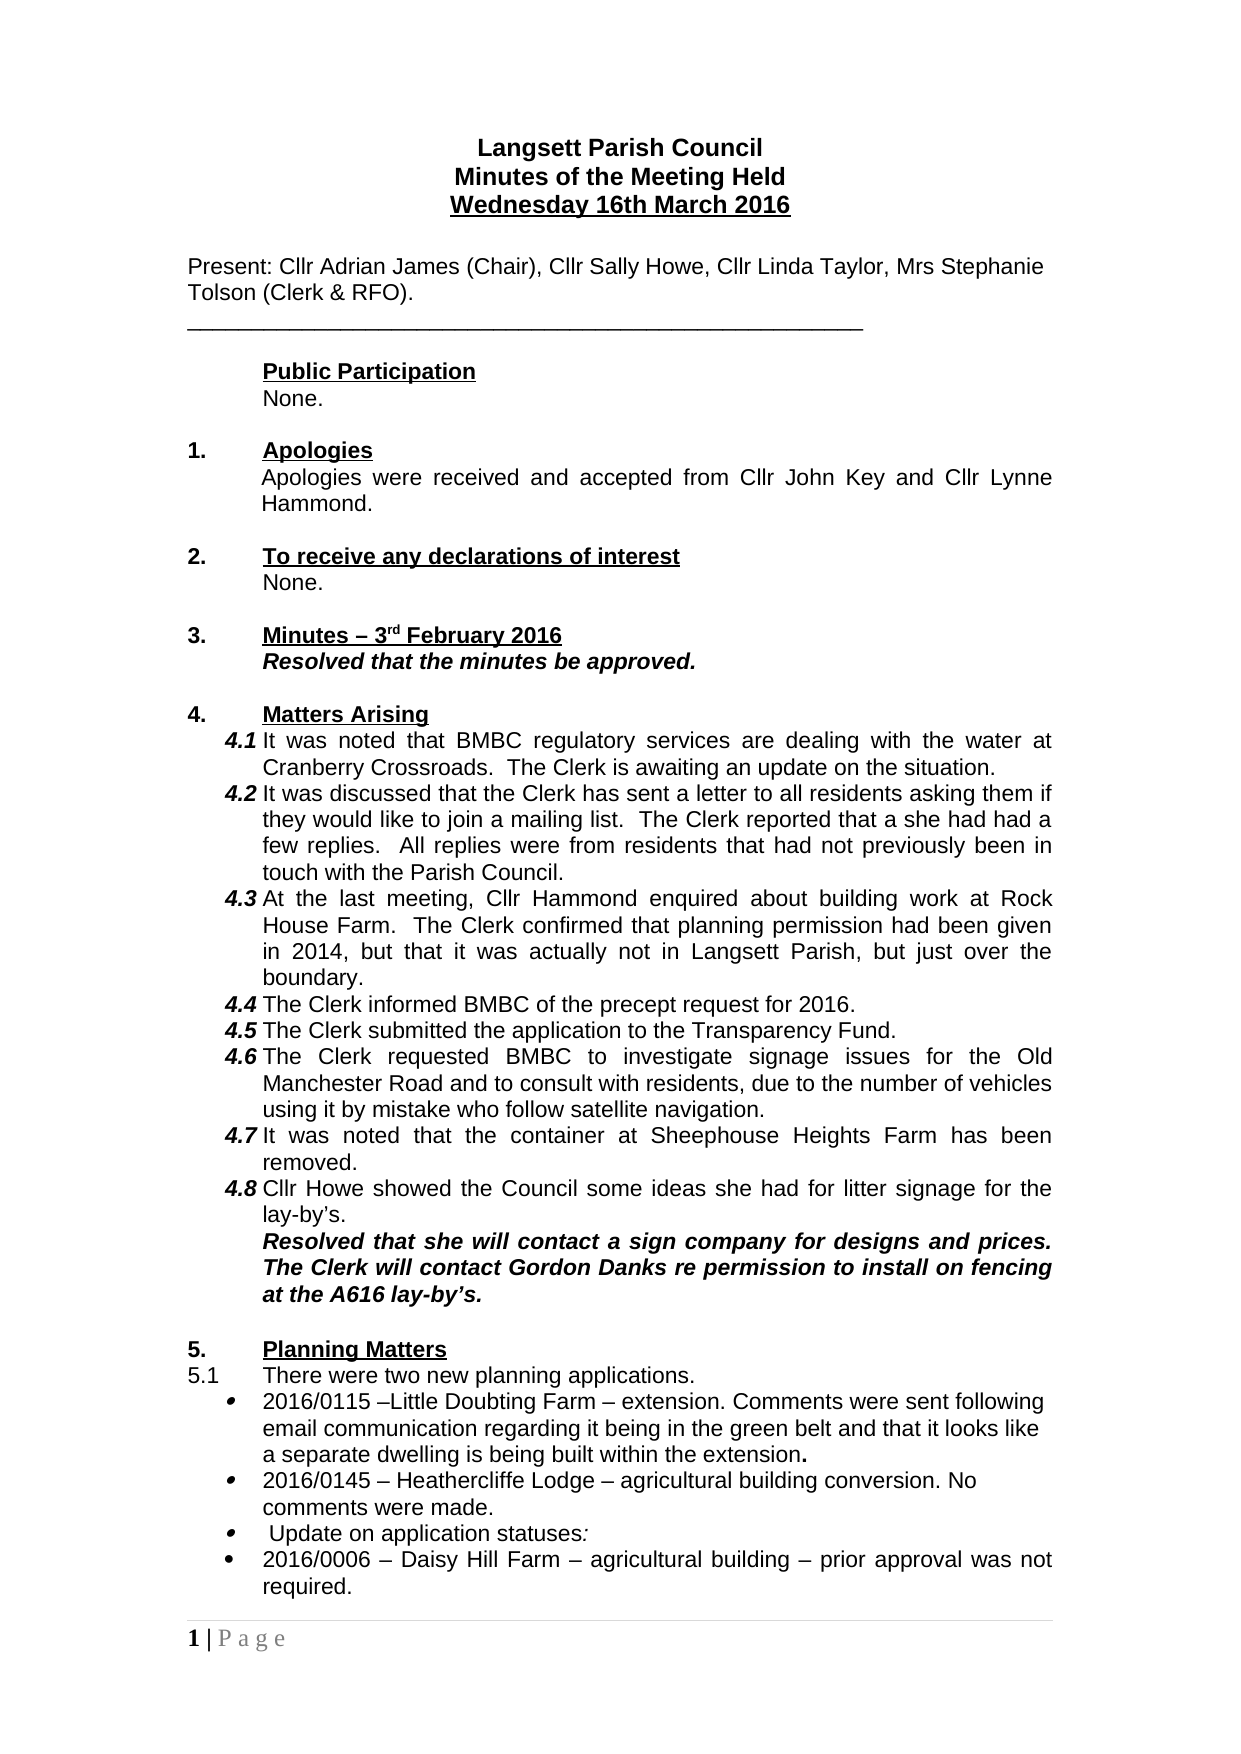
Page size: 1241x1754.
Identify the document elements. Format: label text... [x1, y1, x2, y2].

list 2016/0145 – Heathercliffe Lodge – agricultural building conversion. No comments were made. [225, 1467, 1053, 1520]
list Cllr Howe showed the Council some ideas she had for litter signage for the lay-by’s. [225, 1175, 1053, 1228]
text Resolved that the minutes be approved. [262, 648, 1053, 674]
list Update on application statuses: [225, 1520, 1053, 1546]
list 2016/0006 – Daisy Hill Farm – agricultural building – prior approval was not required. [225, 1546, 1053, 1599]
list Apologies [187, 437, 1053, 463]
list The Clerk informed BMBC of the precept request for 2016. [225, 991, 1053, 1017]
text 5. Planning Matters [187, 1336, 1053, 1362]
text Public Participation [187, 358, 1053, 384]
text _____________________________________________________ [187, 305, 1053, 332]
text Langsett Parish Council [187, 133, 1053, 162]
list Minutes – 3rd February 2016 [187, 622, 1053, 648]
list It was discussed that the Clerk has sent a letter to all residents asking them if they would like to join a mailing list. The Clerk reported that a she had had a few replies. All replies were from residents that had not previously been in touch with the Parish Council. [225, 780, 1053, 885]
text Minutes of the Meeting Held [187, 162, 1053, 190]
text Present: Cllr Adrian James (Chair), Cllr Sally Howe, Cllr Linda Taylor, Mrs Stephanie Tolson (Clerk & RFO). [187, 253, 1053, 305]
text None. [262, 384, 1053, 411]
text Resolved that she will contact a sign company for designs and prices. The Clerk will contact Gordon Danks re permission to install on fencing at the A616 lay-by’s. [262, 1228, 1053, 1307]
list It was noted that the container at Sheephouse Heights Farm has been removed. [225, 1122, 1053, 1175]
text Wednesday 16th March 2016 [187, 190, 1053, 219]
list Matters Arising [187, 701, 1053, 727]
list 2016/0115 –Little Doubting Farm – extension. Comments were sent following email communication regarding it being in the green belt and that it looks like a separate dwelling is being built within the extension. [225, 1388, 1053, 1467]
text 5.1 There were two new planning applications. [187, 1362, 1053, 1388]
list The Clerk requested BMBC to investigate signage issues for the Old Manchester Road and to consult with residents, due to the number of vehicles using it by mistake who follow satellite navigation. [225, 1043, 1053, 1122]
list It was noted that BMBC regulatory services are dealing with the water at Cranberry Crossroads. The Clerk is awaiting an update on the situation. [225, 727, 1053, 780]
text Apologies were received and accepted from Cllr John Key and Cllr Lynne Hammond. [261, 463, 1053, 516]
list At the last meeting, Cllr Hammond enquired about building work at Rock House Farm. The Clerk confirmed that planning permission had been given in 2014, but that it was actually not in Langsett Parish, but just over the boundary. [225, 885, 1053, 991]
text 2. To receive any declarations of interest [187, 543, 1053, 569]
list The Clerk submitted the application to the Transparency Fund. [225, 1017, 1053, 1043]
text None. [187, 569, 1053, 595]
